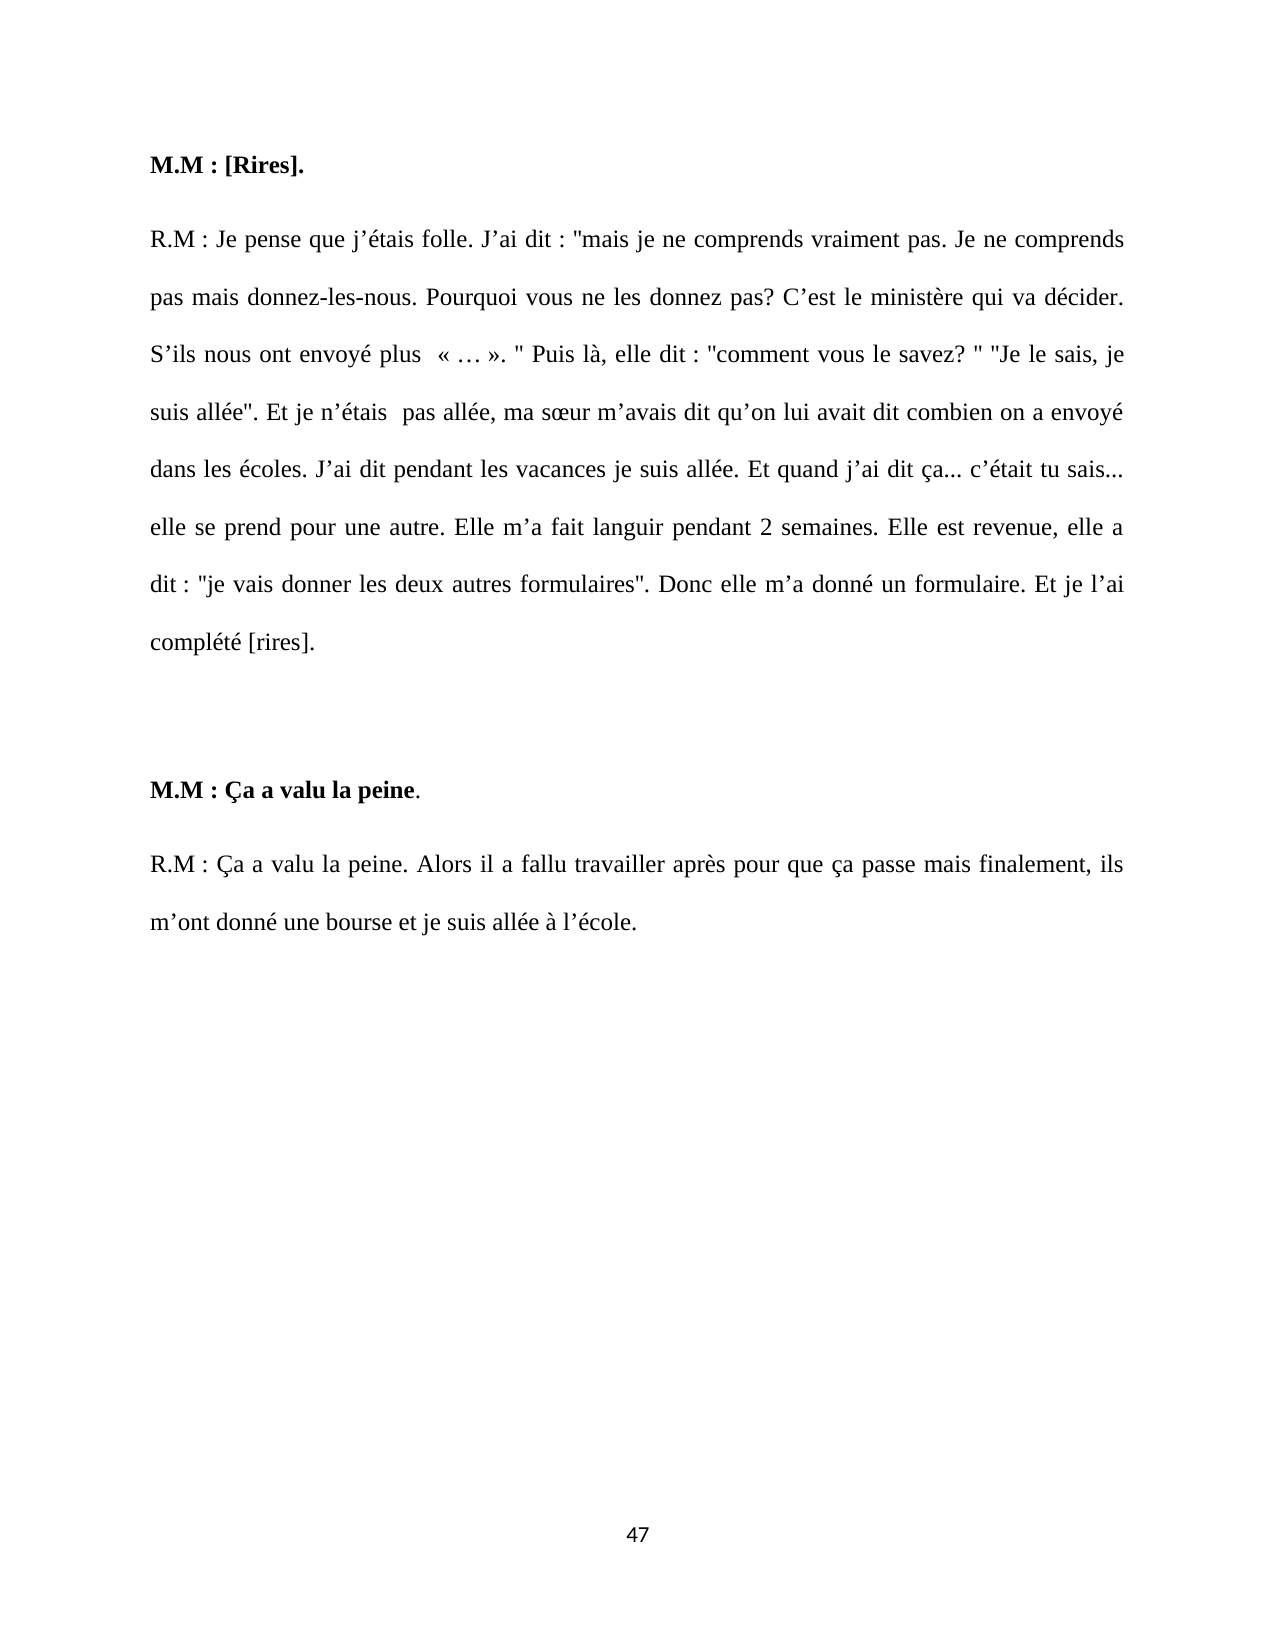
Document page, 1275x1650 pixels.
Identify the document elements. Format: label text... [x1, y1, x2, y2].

text M.M : [Rires]. [150, 150, 1125, 179]
text R.M : Ça a valu la peine. Alors il a fallu travailler après pour que ça passe mais finalement, ils m’ont donné une bourse et je suis allée à l’école. [150, 849, 1125, 935]
text R.M : Je pense que j’étais folle. J’ai dit : ''mais je ne comprends vraiment pas. Je ne comprends pas mais donnez-les-nous. Pourquoi vous ne les donnez pas? C’est le ministère qui va décider. S’ils nous ont envoyé plus « … ». '' Puis là, elle dit : ''comment vous le savez? '' ''Je le sais, je suis allée''. Et je n’étais pas allée, ma sœur m’avais dit qu’on lui avait dit combien on a envoyé dans les écoles. J’ai dit pendant les vacances je suis allée. Et quand j’ai dit ça... c’était tu sais... elle se prend pour une autre. Elle m’a fait languir pendant 2 semaines. Elle est revenue, elle a dit : ''je vais donner les deux autres formulaires''. Donc elle m’a donné un formulaire. Et je l’ai complété [rires]. [150, 224, 1125, 655]
text M.M : Ça a valu la peine. [150, 775, 1125, 804]
